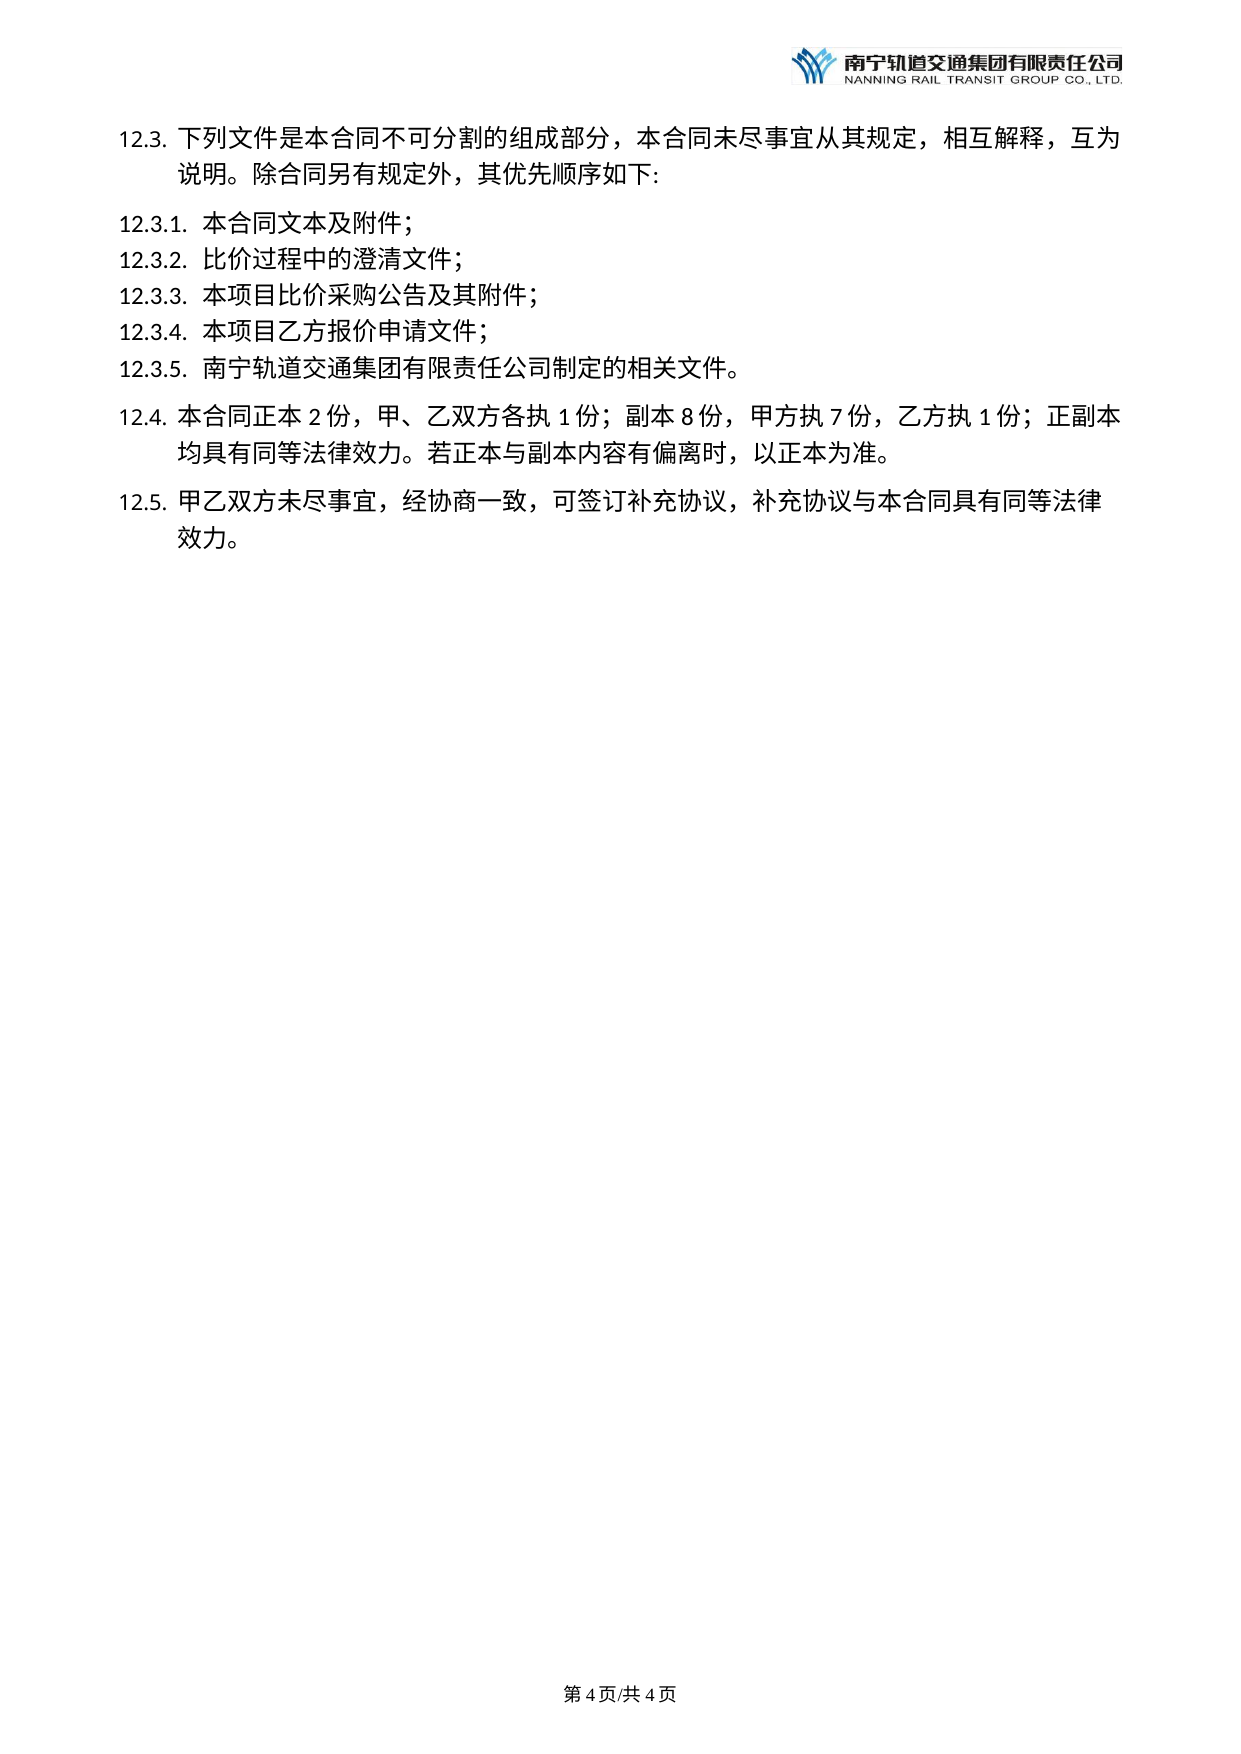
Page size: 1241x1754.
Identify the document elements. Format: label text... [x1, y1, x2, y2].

list 南宁轨道交通集团有限责任公司制定的相关文件。 [118, 348, 1122, 384]
list 本项目乙方报价申请文件； [118, 312, 1122, 348]
picture [791, 47, 1123, 85]
list 本合同文本及附件； [118, 203, 1122, 239]
list 本项目比价采购公告及其附件； [118, 276, 1122, 312]
list 甲乙双方未尽事宜，经协商一致，可签订补充协议，补充协议与本合同具有同等法律效力。 [118, 482, 1122, 554]
list 比价过程中的澄清文件； [118, 239, 1122, 276]
list 本合同正本2份，甲、乙双方各执1份；副本8份，甲方执7份，乙方执1份；正副本均具有同等法律效力。若正本与副本内容有偏离时，以正本为准。 [118, 397, 1122, 469]
list 下列文件是本合同不可分割的组成部分，本合同未尽事宜从其规定，相互解释，互为说明。除合同另有规定外，其优先顺序如下: [118, 118, 1122, 191]
